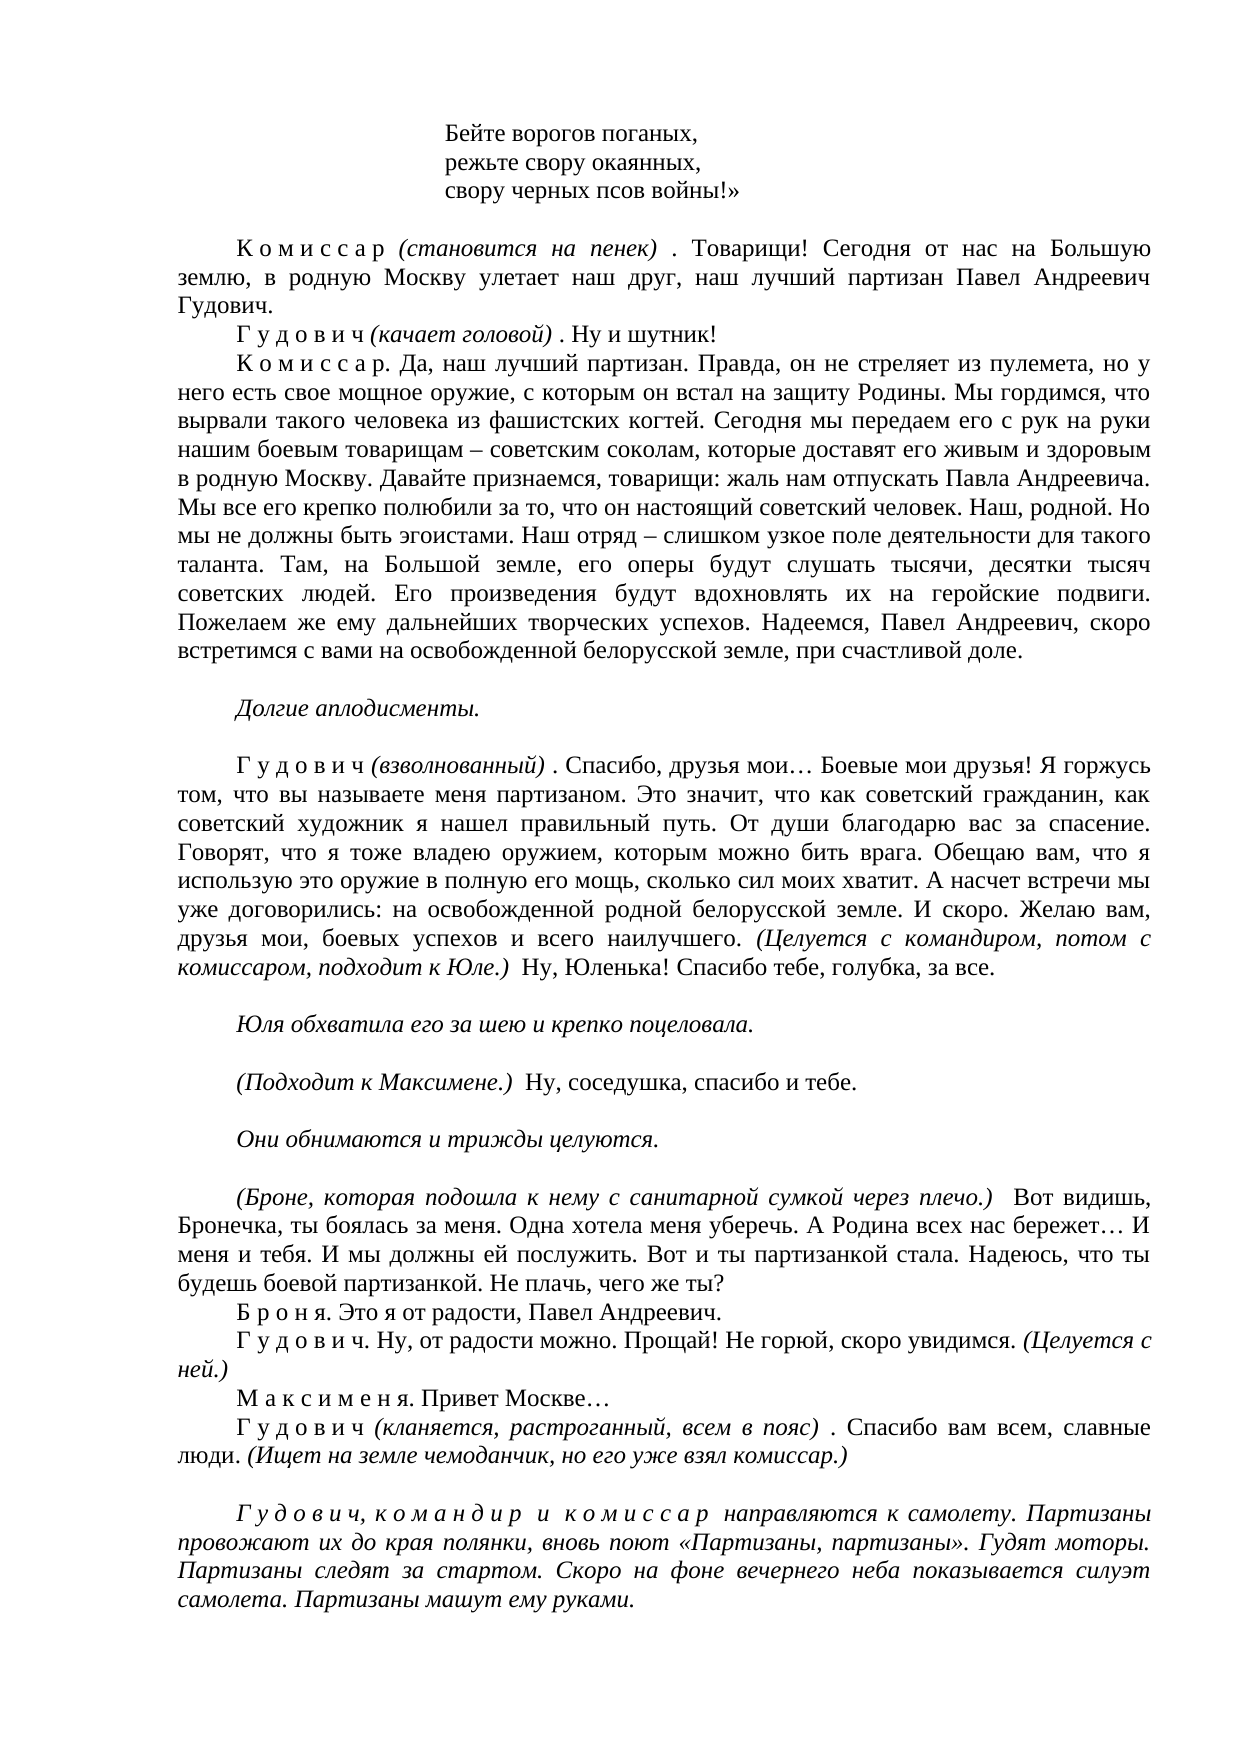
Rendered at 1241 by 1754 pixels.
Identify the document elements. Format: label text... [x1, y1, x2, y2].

text Г у д о в и ч (качает головой) . Ну и шутник! [177, 319, 1152, 348]
text (Броне, которая подошла к нему с санитарной сумкой через плечо.) Вот видишь, Бронечка, ты боялась за меня. Одна хотела меня уберечь. А Родина всех нас бережет… И меня и тебя. И мы должны ей послужить. Вот и ты партизанкой стала. Надеюсь, что ты будешь боевой партизанкой. Не плачь, чего же ты? [177, 1182, 1152, 1297]
text Бейте ворогов поганых, [386, 118, 1089, 147]
text Они обнимаются и трижды целуются. [177, 1124, 1152, 1153]
text Г у д о в и ч. Ну, от радости можно. Прощай! Не горюй, скоро увидимся. (Целуется с ней.) [177, 1326, 1152, 1383]
text К о м и с с а р. Да, наш лучший партизан. Правда, он не стреляет из пулемета, но у него есть свое мощное оружие, с которым он встал на защиту Родины. Мы гордимся, что вырвали такого человека из фашистских когтей. Сегодня мы передаем его с рук на руки нашим боевым товарищам – советским соколам, которые доставят его живым и здоровым в родную Москву. Давайте признаемся, товарищи: жаль нам отпускать Павла Андреевича. Мы все его крепко полюбили за то, что он настоящий советский человек. Наш, родной. Но мы не должны быть эгоистами. Наш отряд – слишком узкое поле деятельности для такого таланта. Там, на Большой земле, его оперы будут слушать тысячи, десятки тысяч советских людей. Его произведения будут вдохновлять их на геройские подвиги. Пожелаем же ему дальнейших творческих успехов. Надеемся, Павел Андреевич, скоро встретимся с вами на освобожденной белорусской земле, при счастливой доле. [177, 348, 1152, 664]
text свору черных псов войны!» [386, 176, 1089, 204]
text Г у д о в и ч, к о м а н д и р и к о м и с с а р направляются к самолету. Партизаны провожают их до края полянки, вновь поют «Партизаны, партизаны». Гудят моторы. Партизаны следят за стартом. Скоро на фоне вечернего неба показывается силуэт самолета. Партизаны машут ему руками. [177, 1498, 1152, 1613]
text Б р о н я. Это я от радости, Павел Андреевич. [177, 1297, 1152, 1326]
text К о м и с с а р (становится на пенек) . Товарищи! Сегодня от нас на Большую землю, в родную Москву улетает наш друг, наш лучший партизан Павел Андреевич Гудович. [177, 233, 1152, 319]
text Г у д о в и ч (кланяется, растроганный, всем в пояс) . Спасибо вам всем, славные люди. (Ищет на земле чемоданчик, но его уже взял комиссар.) [177, 1412, 1152, 1469]
text Г у д о в и ч (взволнованный) . Спасибо, друзья мои… Боевые мои друзья! Я горжусь том, что вы называете меня партизаном. Это значит, что как советский гражданин, как советский художник я нашел правильный путь. От души благодарю вас за спасение. Говорят, что я тоже владею оружием, которым можно бить врага. Обещаю вам, что я использую это оружие в полную его мощь, сколько сил моих хватит. А насчет встречи мы уже договорились: на освобожденной родной белорусской земле. И скоро. Желаю вам, друзья мои, боевых успехов и всего наилучшего. (Целуется с командиром, потом с комиссаром, подходит к Юле.) Ну, Юленька! Спасибо тебе, голубка, за все. [177, 751, 1152, 981]
text режьте свору окаянных, [386, 147, 1089, 176]
text Юля обхватила его за шею и крепко поцеловала. [177, 1009, 1152, 1038]
text (Подходит к Максимене.) Ну, соседушка, спасибо и тебе. [177, 1067, 1152, 1096]
text М а к с и м е н я. Привет Москве… [177, 1383, 1152, 1412]
text Долгие аплодисменты. [177, 693, 1152, 722]
